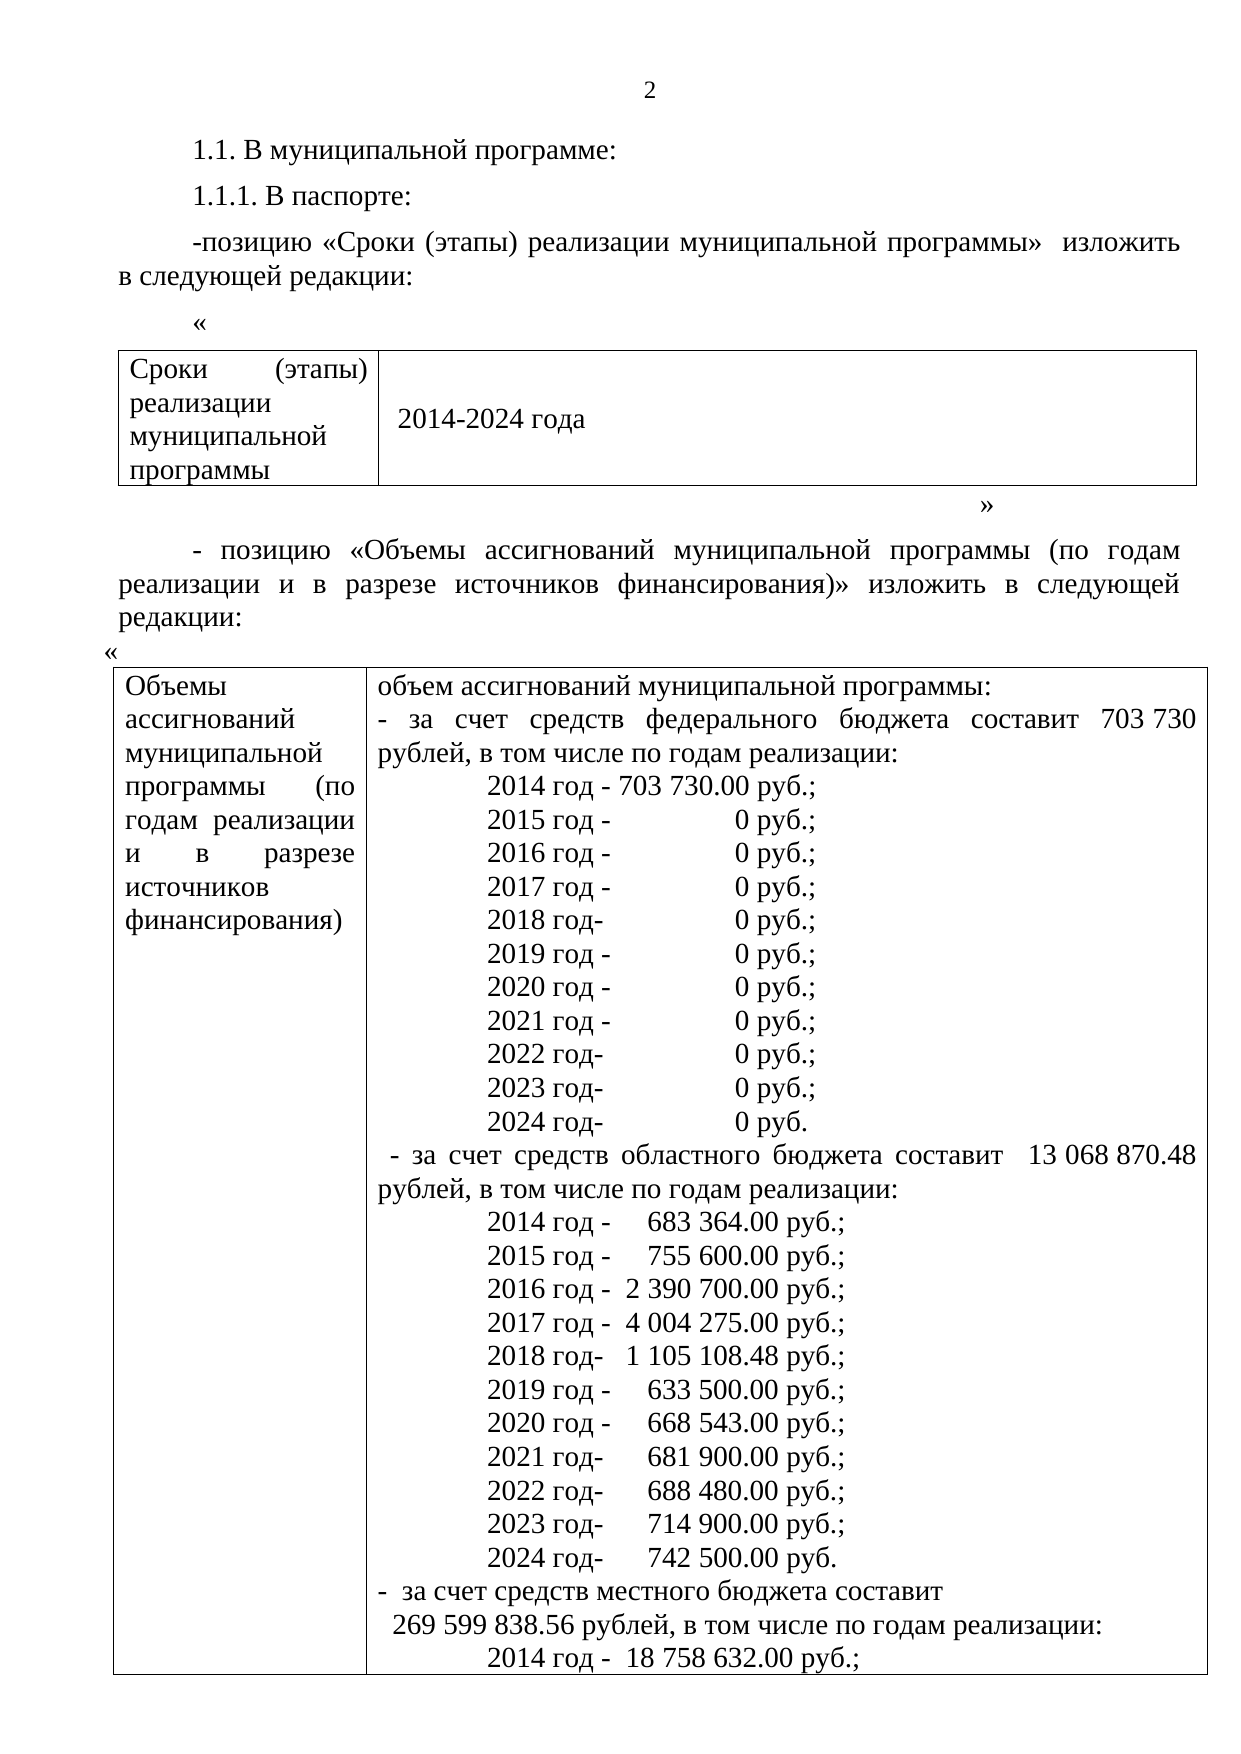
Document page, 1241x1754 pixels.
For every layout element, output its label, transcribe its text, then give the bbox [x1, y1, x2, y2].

text -позицию «Сроки (этапы) реализации муниципальной программы» изложить в следующей редакции: [118, 224, 1181, 292]
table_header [114, 668, 366, 1674]
text 1.1.1. В паспорте: [118, 178, 1181, 212]
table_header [367, 668, 1207, 1674]
text « [118, 304, 1181, 338]
text - позицию «Объемы ассигнований муниципальной программы (по годам реализации и в разрезе источников финансирования)» изложить в следующей редакции: [118, 532, 1181, 633]
table_header Сроки (этапы) реализации муниципальной программы [119, 351, 378, 485]
text » [118, 486, 1181, 520]
text 1.1. В муниципальной программе: [118, 132, 1181, 166]
table_header 2014-2024 года [379, 351, 1196, 485]
text « [103, 633, 1181, 667]
